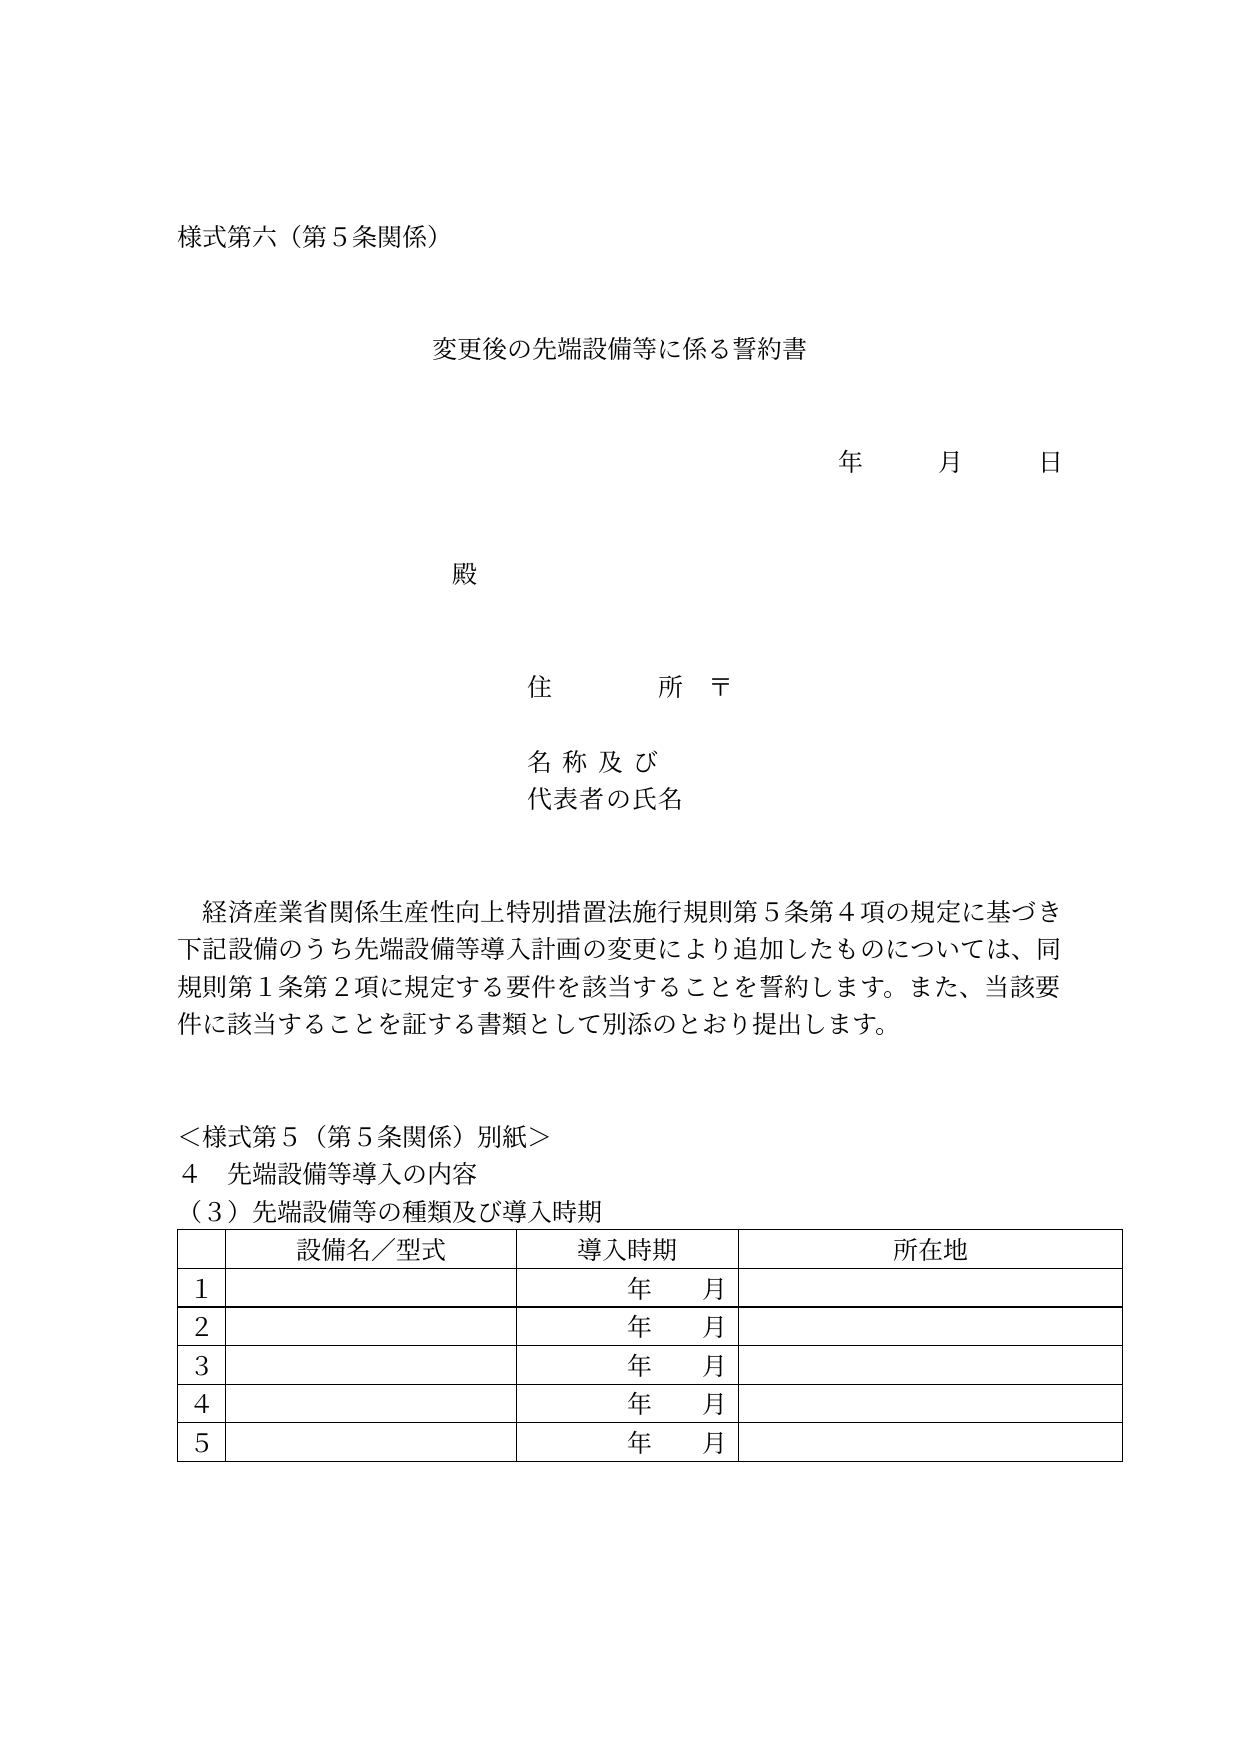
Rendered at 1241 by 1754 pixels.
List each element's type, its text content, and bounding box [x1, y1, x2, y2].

table_cell [739, 1385, 1122, 1422]
table_cell [226, 1308, 516, 1345]
text 経済産業省関係生産性向上特別措置法施行規則第５条第４項の規定に基づき、下記設備のうち先端設備等導入計画の変更により追加したものについては、同規則第１条第２項に規定する要件を該当することを誓約します。また、当該要件に該当することを証する書類として別添のとおり提出します。 [177, 892, 1063, 1042]
table_cell 年 月 [517, 1385, 738, 1422]
table_cell [739, 1346, 1122, 1383]
table_cell 年 月 [517, 1423, 738, 1461]
table_header 設備名／型式 [226, 1230, 516, 1268]
table_cell [226, 1423, 516, 1461]
table_cell ２ [178, 1308, 225, 1345]
table_cell １ [178, 1269, 225, 1306]
table_cell [739, 1423, 1122, 1461]
table_cell ３ [178, 1346, 225, 1383]
text ＜様式第５（第５条関係）別紙＞ [177, 1117, 1063, 1154]
text 様式第六（第５条関係） [177, 217, 1063, 254]
table_cell 年 月 [517, 1346, 738, 1383]
table_header 所在地 [739, 1230, 1122, 1268]
table_cell [226, 1346, 516, 1383]
table_header 導入時期 [517, 1230, 738, 1268]
table_cell [739, 1269, 1122, 1306]
table_cell 年 月 [517, 1308, 738, 1345]
table_header [178, 1230, 225, 1268]
table_cell ４ [178, 1385, 225, 1422]
table_cell [226, 1385, 516, 1422]
text ４ 先端設備等導入の内容 [177, 1154, 1063, 1192]
text 変更後の先端設備等に係る誓約書 [177, 329, 1063, 367]
text 名称及び [527, 742, 1063, 779]
text 住 所 〒 [527, 667, 1063, 704]
table_cell [739, 1308, 1122, 1345]
text 殿 [177, 554, 1063, 592]
text 代表者の氏名 [527, 779, 1063, 817]
text 年 月 日 [177, 442, 1063, 479]
text （３）先端設備等の種類及び導入時期 [177, 1192, 1063, 1229]
table_cell 年 月 [517, 1269, 738, 1306]
table_cell ５ [178, 1423, 225, 1461]
table_cell [226, 1269, 516, 1306]
